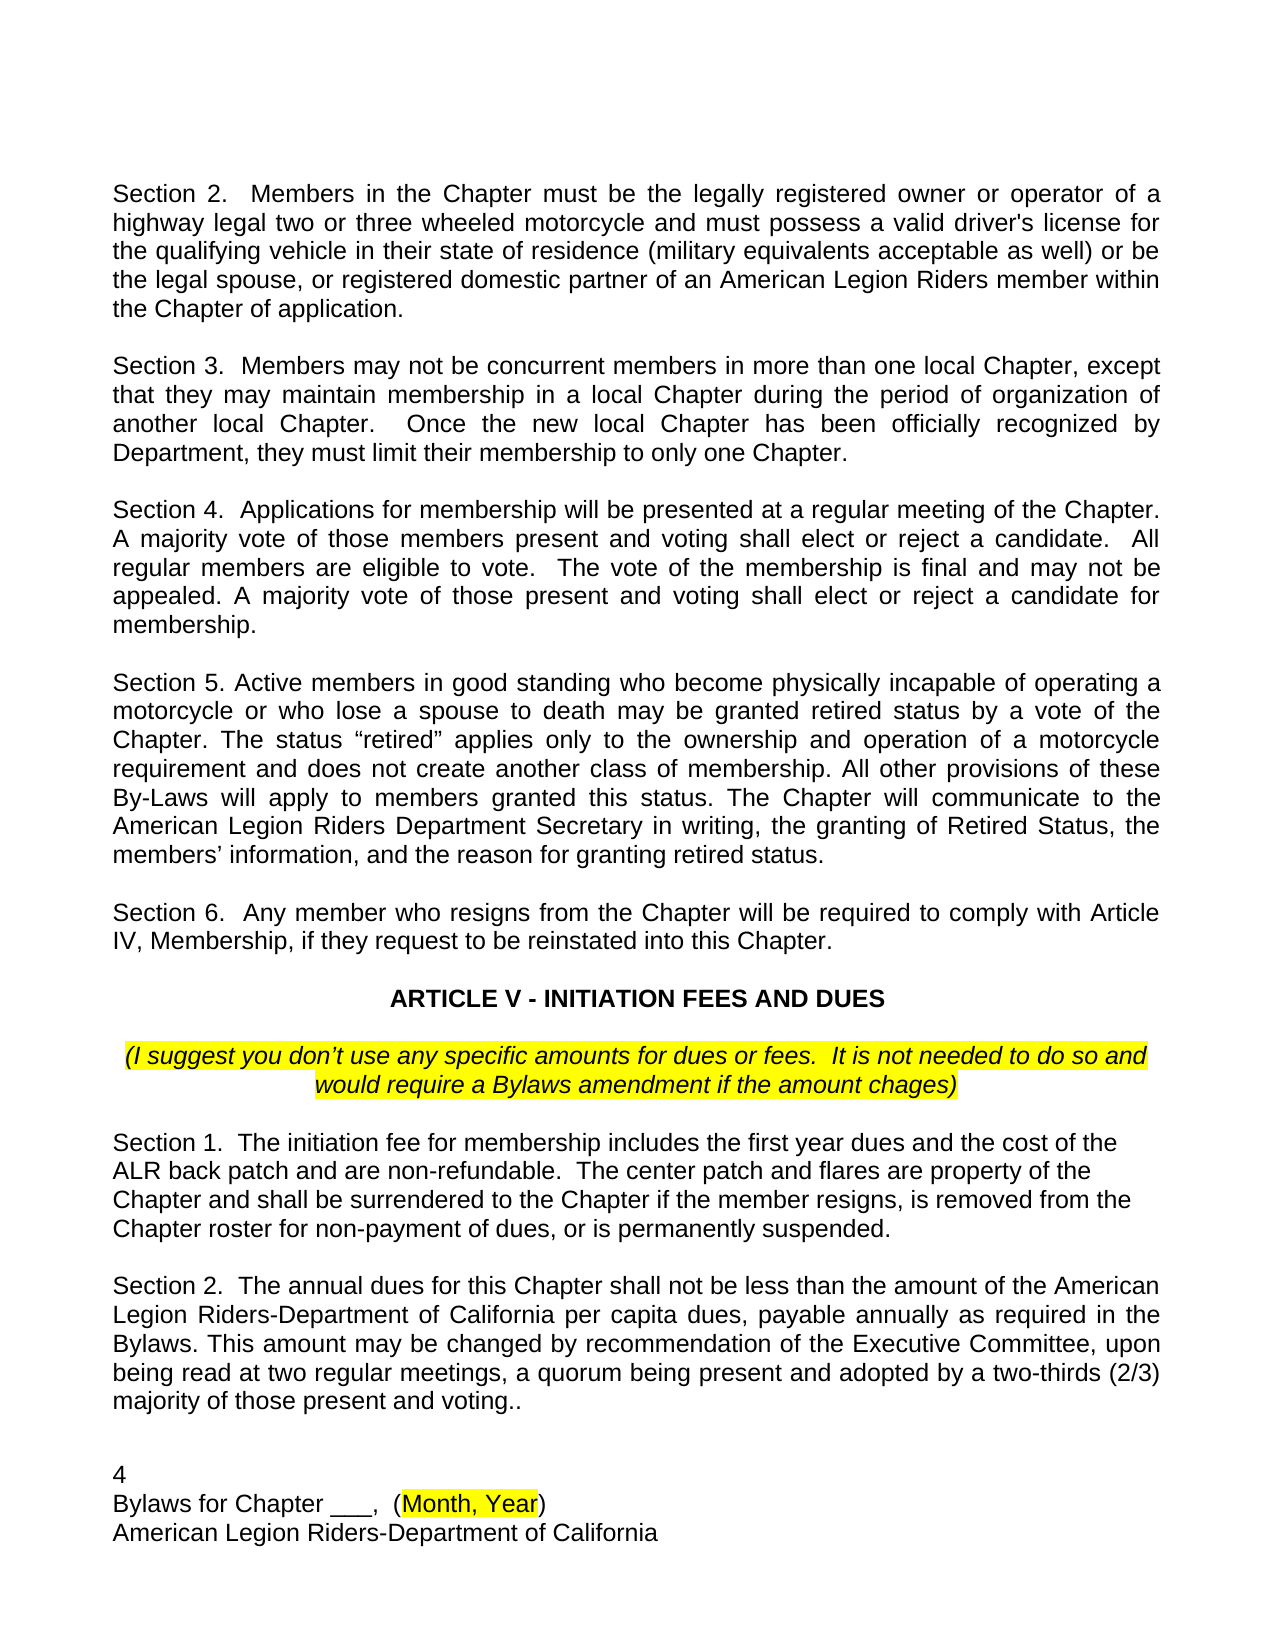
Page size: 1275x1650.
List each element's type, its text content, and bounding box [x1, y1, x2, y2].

text Section 3. Members may not be concurrent members in more than one local Chapter, except that they may maintain membership in a local Chapter during the period of organization of another local Chapter. Once the new local Chapter has been officially recognized by Department, they must limit their membership to only one Chapter. [112, 351, 1162, 466]
text Section 2. Members in the Chapter must be the legally registered owner or operator of a highway legal two or three wheeled motorcycle and must possess a valid driver's license for the qualifying vehicle in their state of residence (military equivalents acceptable as well) or be the legal spouse, or registered domestic partner of an American Legion Riders member within the Chapter of application. [112, 179, 1162, 322]
text ARTICLE V - INITIATION FEES AND DUES [112, 984, 1162, 1012]
text Section 4. Applications for membership will be presented at a regular meeting of the Chapter. A majority vote of those members present and voting shall elect or reject a candidate. All regular members are eligible to vote. The vote of the membership is final and may not be appealed. A majority vote of those present and voting shall elect or reject a candidate for membership. [112, 495, 1162, 639]
text (I suggest you don’t use any specific amounts for dues or fees. It is not needed to do so and would require a Bylaws amendment if the amount chages) [112, 1041, 315, 1099]
text (I suggest you don’t use any specific amounts for dues or fees. It is not needed to do so and would require a Bylaws amendment if the amount chages) [958, 1041, 1162, 1099]
text Section 5. Active members in good standing who become physically incapable of operating a motorcycle or who lose a spouse to death may be granted retired status by a vote of the Chapter. The status “retired” applies only to the ownership and operation of a motorcycle requirement and does not create another class of membership. All other provisions of these By-Laws will apply to members granted this status. The Chapter will communicate to the American Legion Riders Department Secretary in writing, the granting of Retired Status, the members’ information, and the reason for granting retired status. [112, 667, 1162, 869]
text Section 6. Any member who resigns from the Chapter will be required to comply with Article IV, Membership, if they request to be reinstated into this Chapter. [112, 897, 1162, 955]
text Section 1. The initiation fee for membership includes the first year dues and the cost of the ALR back patch and are non-refundable. The center patch and flares are property of the Chapter and shall be surrendered to the Chapter if the member resigns, is removed from the Chapter roster for non-payment of dues, or is permanently suspended. [112, 1127, 1162, 1242]
text Section 2. The annual dues for this Chapter shall not be less than the amount of the American Legion Riders-Department of California per capita dues, payable annually as required in the Bylaws. This amount may be changed by recommendation of the Executive Committee, upon being read at two regular meetings, a quorum being present and adopted by a two-thirds (2/3) majority of those present and voting.. [112, 1271, 1162, 1415]
